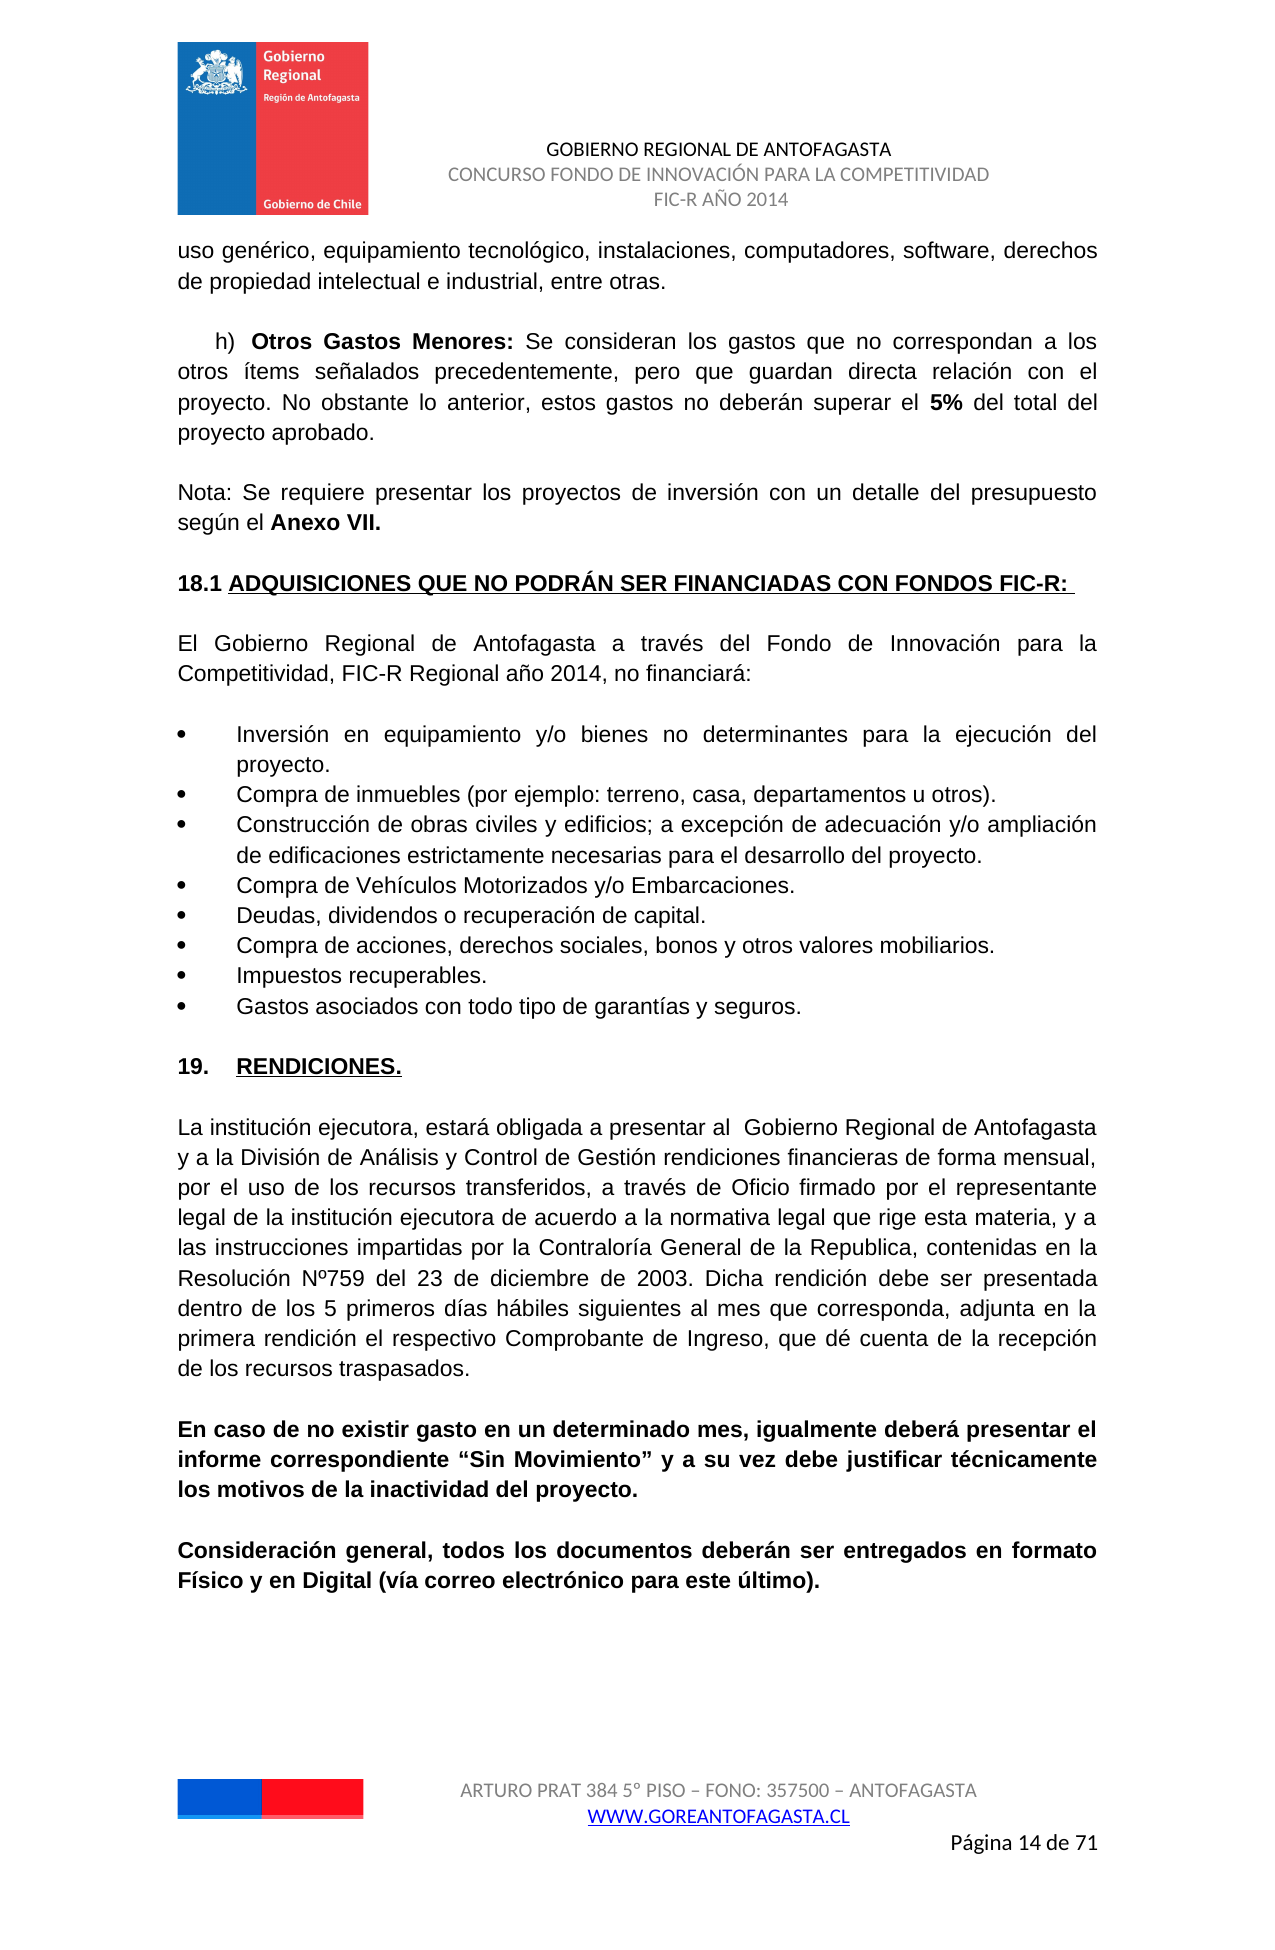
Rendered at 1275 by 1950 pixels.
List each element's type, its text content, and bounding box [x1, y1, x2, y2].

list Construcción de obras civiles y edificios; a excepción de adecuación y/o ampliación de edificaciones estrictamente necesarias para el desarrollo del proyecto. [177, 811, 1098, 868]
picture [177, 42, 369, 214]
text 18.1 ADQUISICIONES QUE NO PODRÁN SER FINANCIADAS CON FONDOS FIC-R: [177, 570, 1098, 596]
list Inversión en equipamiento y/o bienes no determinantes para la ejecución del proyecto. [177, 721, 1098, 777]
text En caso de no existir gasto en un determinado mes, igualmente deberá presentar el informe correspondiente “Sin Movimiento” y a su vez debe justificar técnicamente los motivos de la inactividad del proyecto. [177, 1416, 1098, 1502]
list RENDICIONES. [177, 1053, 1098, 1079]
list Gastos asociados con todo tipo de garantías y seguros. [177, 993, 1098, 1019]
list Compra de acciones, derechos sociales, bonos y otros valores mobiliarios. [177, 932, 1098, 959]
list Deudas, dividendos o recuperación de capital. [177, 902, 1098, 928]
list Impuestos recuperables. [177, 962, 1098, 989]
text La institución ejecutora, estará obligada a presentar al Gobierno Regional de Antofagasta y a la División de Análisis y Control de Gestión rendiciones financieras de forma mensual, por el uso de los recursos transferidos, a través de Oficio firmado por el representante legal de la institución ejecutora de acuerdo a la normativa legal que rige esta materia, y a las instrucciones impartidas por la Contraloría General de la Republica, contenidas en la Resolución Nº759 del 23 de diciembre de 2003. Dicha rendición debe ser presentada dentro de los 5 primeros días hábiles siguientes al mes que corresponda, adjunta en la primera rendición el respectivo Comprobante de Ingreso, que dé cuenta de la recepción de los recursos traspasados. [177, 1113, 1098, 1382]
list Otros Gastos Menores: Se consideran los gastos que no correspondan a los otros ítems señalados precedentemente, pero que guardan directa relación con el proyecto. No obstante lo anterior, estos gastos no deberán superar el 5% del total del proyecto aprobado. [177, 328, 1098, 445]
text Nota: Se requiere presentar los proyectos de inversión con un detalle del presupuesto según el Anexo VII. [177, 479, 1098, 536]
text Consideración general, todos los documentos deberán ser entregados en formato Físico y en Digital (vía correo electrónico para este último). [177, 1537, 1098, 1593]
list Compra de inmuebles (por ejemplo: terreno, casa, departamentos u otros). [177, 781, 1098, 808]
list Compra de Vehículos Motorizados y/o Embarcaciones. [177, 872, 1098, 898]
text El Gobierno Regional de Antofagasta a través del Fondo de Innovación para la Competitividad, FIC-R Regional año 2014, no financiará: [177, 630, 1098, 687]
